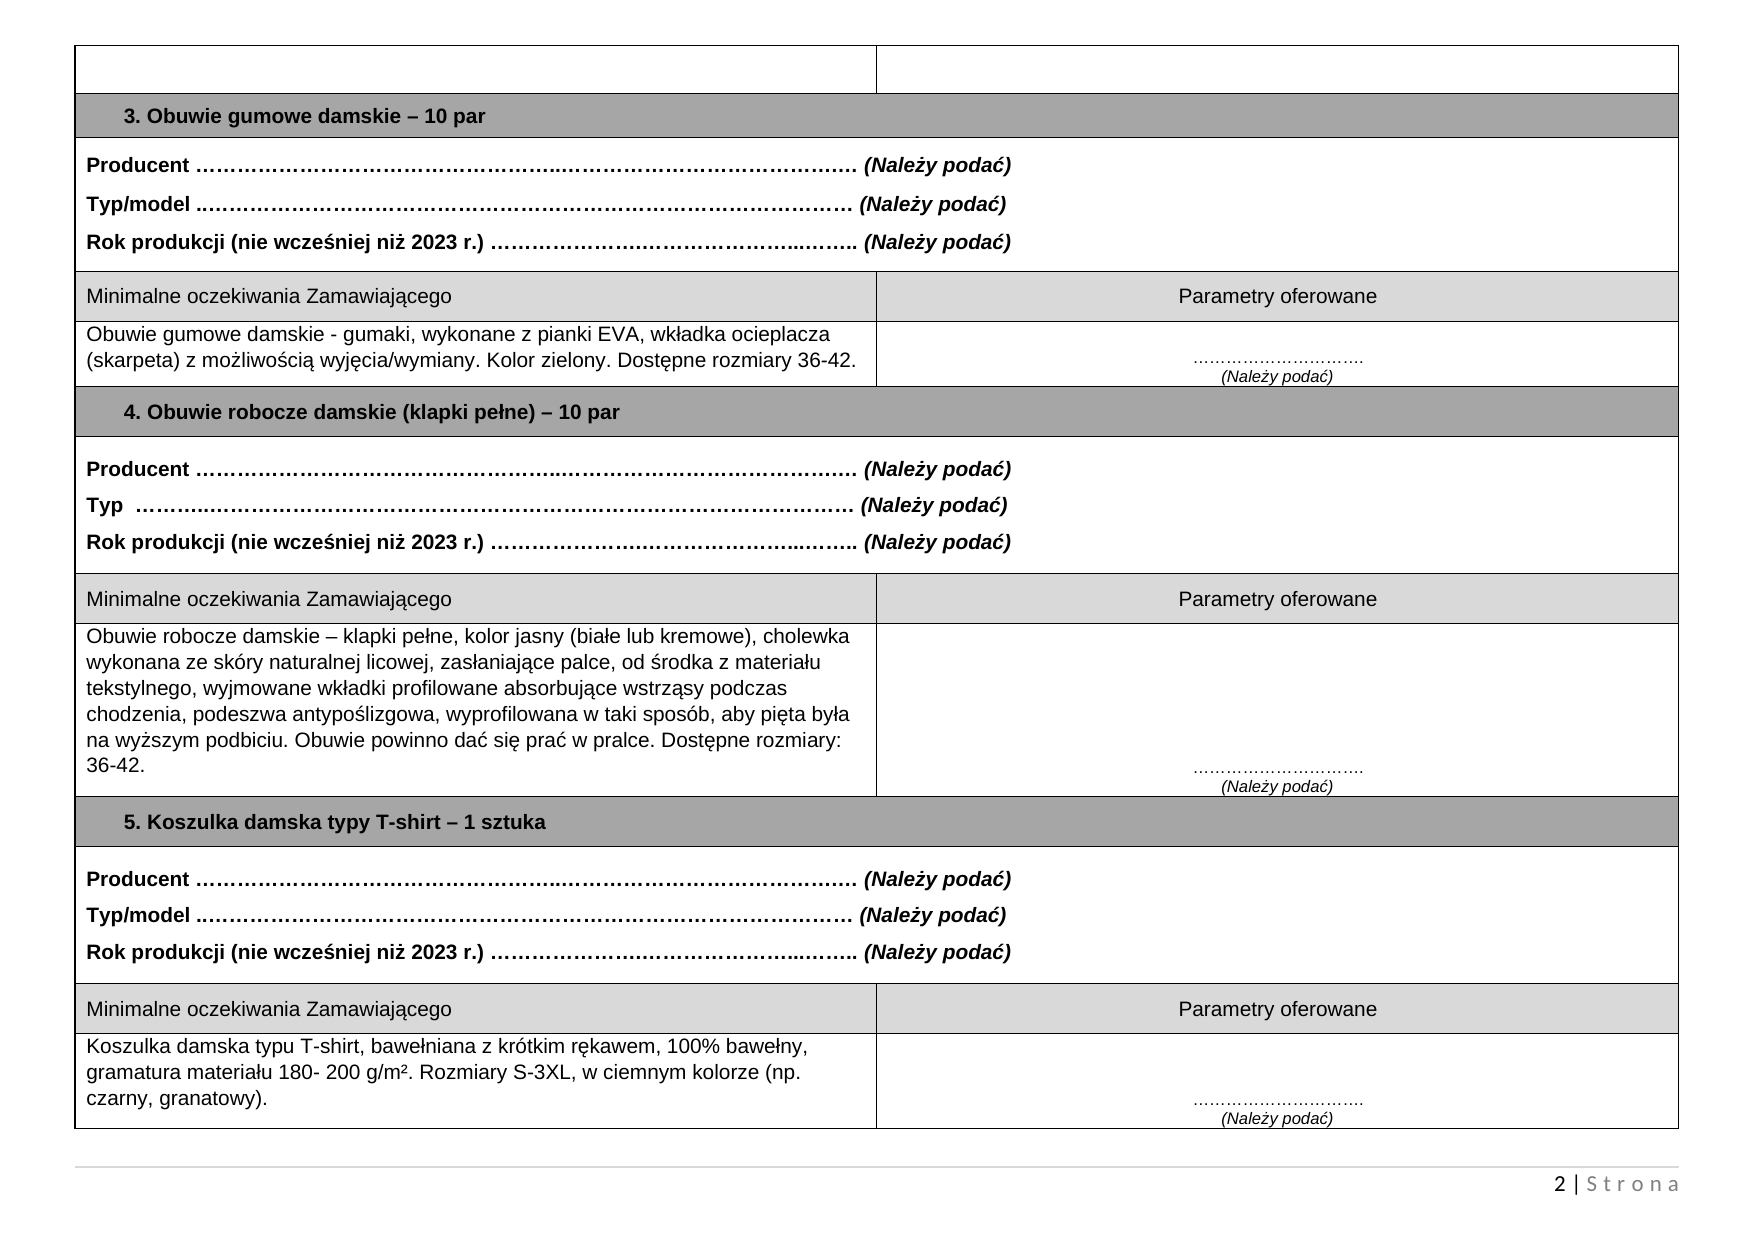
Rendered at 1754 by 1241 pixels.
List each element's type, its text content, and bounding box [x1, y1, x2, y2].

table_cell Producent ……………………………………………..………………………………….… (Należy podać) Typ ………..………………………………………………………………………………… (Należy podać) Rok produkcji (nie wcześniej niż 2023 r.) ………………….…………………...…….. (Należy podać) [76, 437, 1678, 573]
table_cell …………………………. (Należy podać) [877, 624, 1678, 796]
table_cell Koszulka damska typu T-shirt, bawełniana z krótkim rękawem, 100% bawełny, gramatura materiału 180- 200 g/m². Rozmiary S-3XL, w ciemnym kolorze (np. czarny, granatowy). [76, 1034, 876, 1128]
table_cell 3. Obuwie gumowe damskie – 10 par [76, 94, 1678, 137]
table_cell Obuwie robocze damskie – klapki pełne, kolor jasny (białe lub kremowe), cholewka wykonana ze skóry naturalnej licowej, zasłaniające palce, od środka z materiału tekstylnego, wyjmowane wkładki profilowane absorbujące wstrząsy podczas chodzenia, podeszwa antypoślizgowa, wyprofilowana w taki sposób, aby pięta była na wyższym podbiciu. Obuwie powinno dać się prać w pralce. Dostępne rozmiary: 36-42. [76, 624, 876, 796]
table_cell Parametry oferowane [877, 984, 1678, 1033]
table_cell Minimalne oczekiwania Zamawiającego [76, 984, 876, 1033]
table_cell …………………………. (Należy podać) [877, 1034, 1678, 1128]
table_cell Parametry oferowane [877, 574, 1678, 623]
table_cell Producent ……………………………………………..………………………………….… (Należy podać) Typ/model ..………………………………………………………………………………… (Należy podać) Rok produkcji (nie wcześniej niż 2023 r.) ………………….…………………...…….. (Należy podać) [76, 847, 1678, 983]
table_cell Obuwie gumowe damskie - gumaki, wykonane z pianki EVA, wkładka ocieplacza (skarpeta) z możliwością wyjęcia/wymiany. Kolor zielony. Dostępne rozmiary 36-42. [76, 322, 876, 386]
table_cell Parametry oferowane [877, 272, 1678, 321]
table_cell Producent ……………………………………………..………………………………….… (Należy podać) Typ/model ..………………………………………………………………………………… (Należy podać) Rok produkcji (nie wcześniej niż 2023 r.) ………………….…………………...…….. (Należy podać) [76, 138, 1678, 271]
table_cell Minimalne oczekiwania Zamawiającego [76, 574, 876, 623]
table_cell …………………………. (Należy podać) [877, 322, 1678, 386]
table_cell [76, 46, 876, 93]
table_cell 4. Obuwie robocze damskie (klapki pełne) – 10 par [76, 387, 1678, 436]
table_cell 5. Koszulka damska typy T-shirt – 1 sztuka [76, 797, 1678, 846]
table_cell Minimalne oczekiwania Zamawiającego [76, 272, 876, 321]
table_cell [877, 46, 1678, 93]
